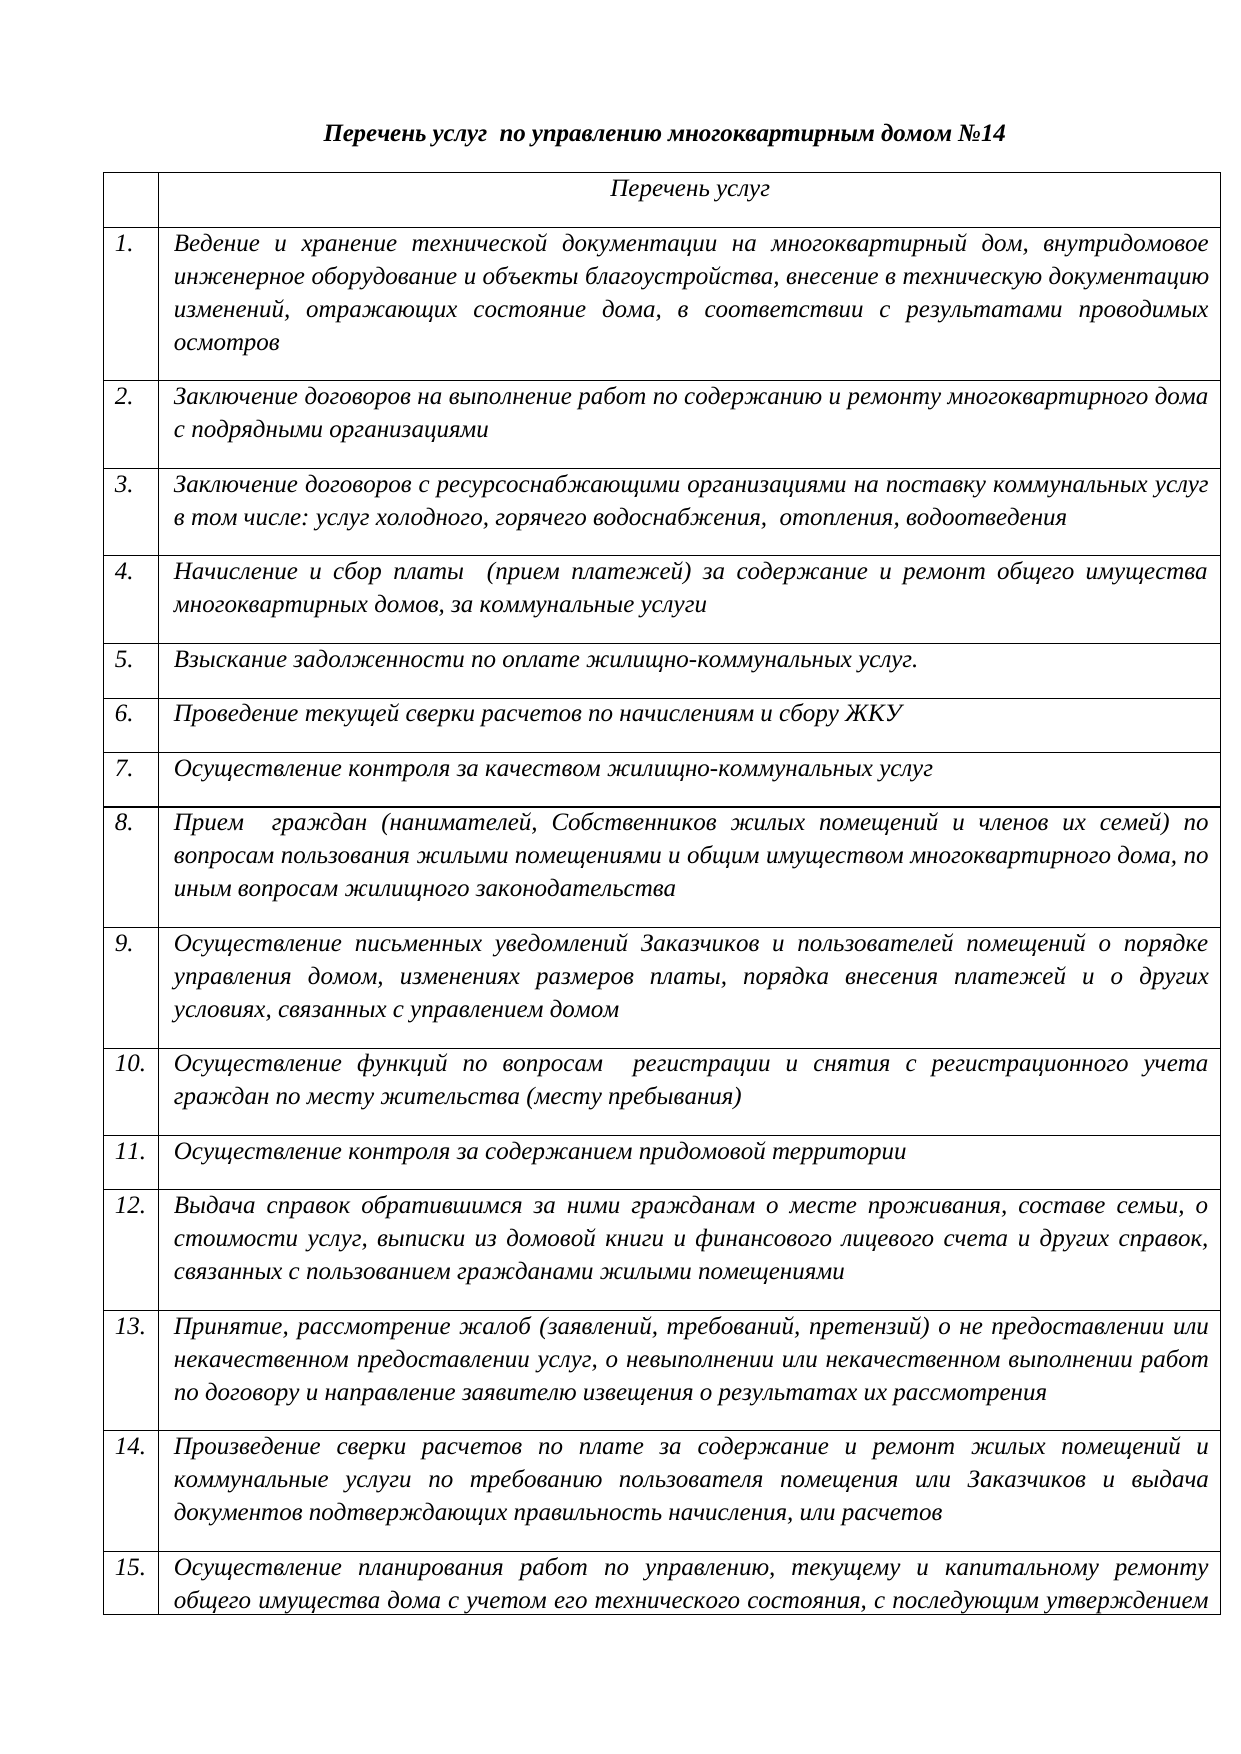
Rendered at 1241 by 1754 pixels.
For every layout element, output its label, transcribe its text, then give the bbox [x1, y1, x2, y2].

table_cell Осуществление письменных уведомлений Заказчиков и пользователей помещений о порядке управления домом, изменениях размеров платы, порядка внесения платежей и о других условиях, связанных с управлением домом [159, 928, 1220, 1047]
table_cell 6. [104, 699, 158, 752]
table_cell Ведение и хранение технической документации на многоквартирный дом, внутридомовое инженерное оборудование и объекты благоустройства, внесение в техническую документацию изменений, отражающих состояние дома, в соответствии с результатами проводимых осмотров [159, 228, 1220, 380]
table_cell 1. [104, 228, 158, 380]
table_cell Прием граждан (нанимателей, Собственников жилых помещений и членов их семей) по вопросам пользования жилыми помещениями и общим имуществом многоквартирного дома, по иным вопросам жилищного законодательства [159, 808, 1220, 927]
table_header Перечень услуг [159, 173, 1220, 227]
text Перечень услуг по управлению многоквартирным домом №14 [177, 118, 1152, 147]
table_cell 12. [104, 1190, 158, 1310]
table_cell Начисление и сбор платы (прием платежей) за содержание и ремонт общего имущества многоквартирных домов, за коммунальные услуги [159, 556, 1220, 643]
table_cell 13. [104, 1311, 158, 1430]
table_cell Осуществление функций по вопросам регистрации и снятия с регистрационного учета граждан по месту жительства (месту пребывания) [159, 1049, 1220, 1135]
table_cell 9. [104, 928, 158, 1047]
table_cell Осуществление контроля за качеством жилищно-коммунальных услуг [159, 753, 1220, 806]
table_cell Произведение сверки расчетов по плате за содержание и ремонт жилых помещений и коммунальные услуги по требованию пользователя помещения или Заказчиков и выдача документов подтверждающих правильность начисления, или расчетов [159, 1431, 1220, 1551]
table_cell Заключение договоров с ресурсоснабжающими организациями на поставку коммунальных услуг в том числе: услуг холодного, горячего водоснабжения, отопления, водоотведения [159, 469, 1220, 555]
table_cell 8. [104, 808, 158, 927]
table_cell 10. [104, 1049, 158, 1135]
table_cell Осуществление контроля за содержанием придомовой территории [159, 1136, 1220, 1189]
table_cell 2. [104, 381, 158, 468]
table_cell Принятие, рассмотрение жалоб (заявлений, требований, претензий) о не предоставлении или некачественном предоставлении услуг, о невыполнении или некачественном выполнении работ по договору и направление заявителю извещения о результатах их рассмотрения [159, 1311, 1220, 1430]
table_cell 15. [104, 1552, 158, 1614]
table_cell Взыскание задолженности по оплате жилищно-коммунальных услуг. [159, 644, 1220, 697]
table_cell 3. [104, 469, 158, 555]
table_cell 5. [104, 644, 158, 697]
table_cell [159, 1552, 1220, 1614]
table_cell Выдача справок обратившимся за ними гражданам о месте проживания, составе семьи, о стоимости услуг, выписки из домовой книги и финансового лицевого счета и других справок, связанных с пользованием гражданами жилыми помещениями [159, 1190, 1220, 1310]
table_cell Проведение текущей сверки расчетов по начислениям и сбору ЖКУ [159, 699, 1220, 752]
table_cell 4. [104, 556, 158, 643]
table_cell 14. [104, 1431, 158, 1551]
table_cell 11. [104, 1136, 158, 1189]
table_cell 7. [104, 753, 158, 806]
table_cell Заключение договоров на выполнение работ по содержанию и ремонту многоквартирного дома с подрядными организациями [159, 381, 1220, 468]
table_header [104, 173, 158, 227]
